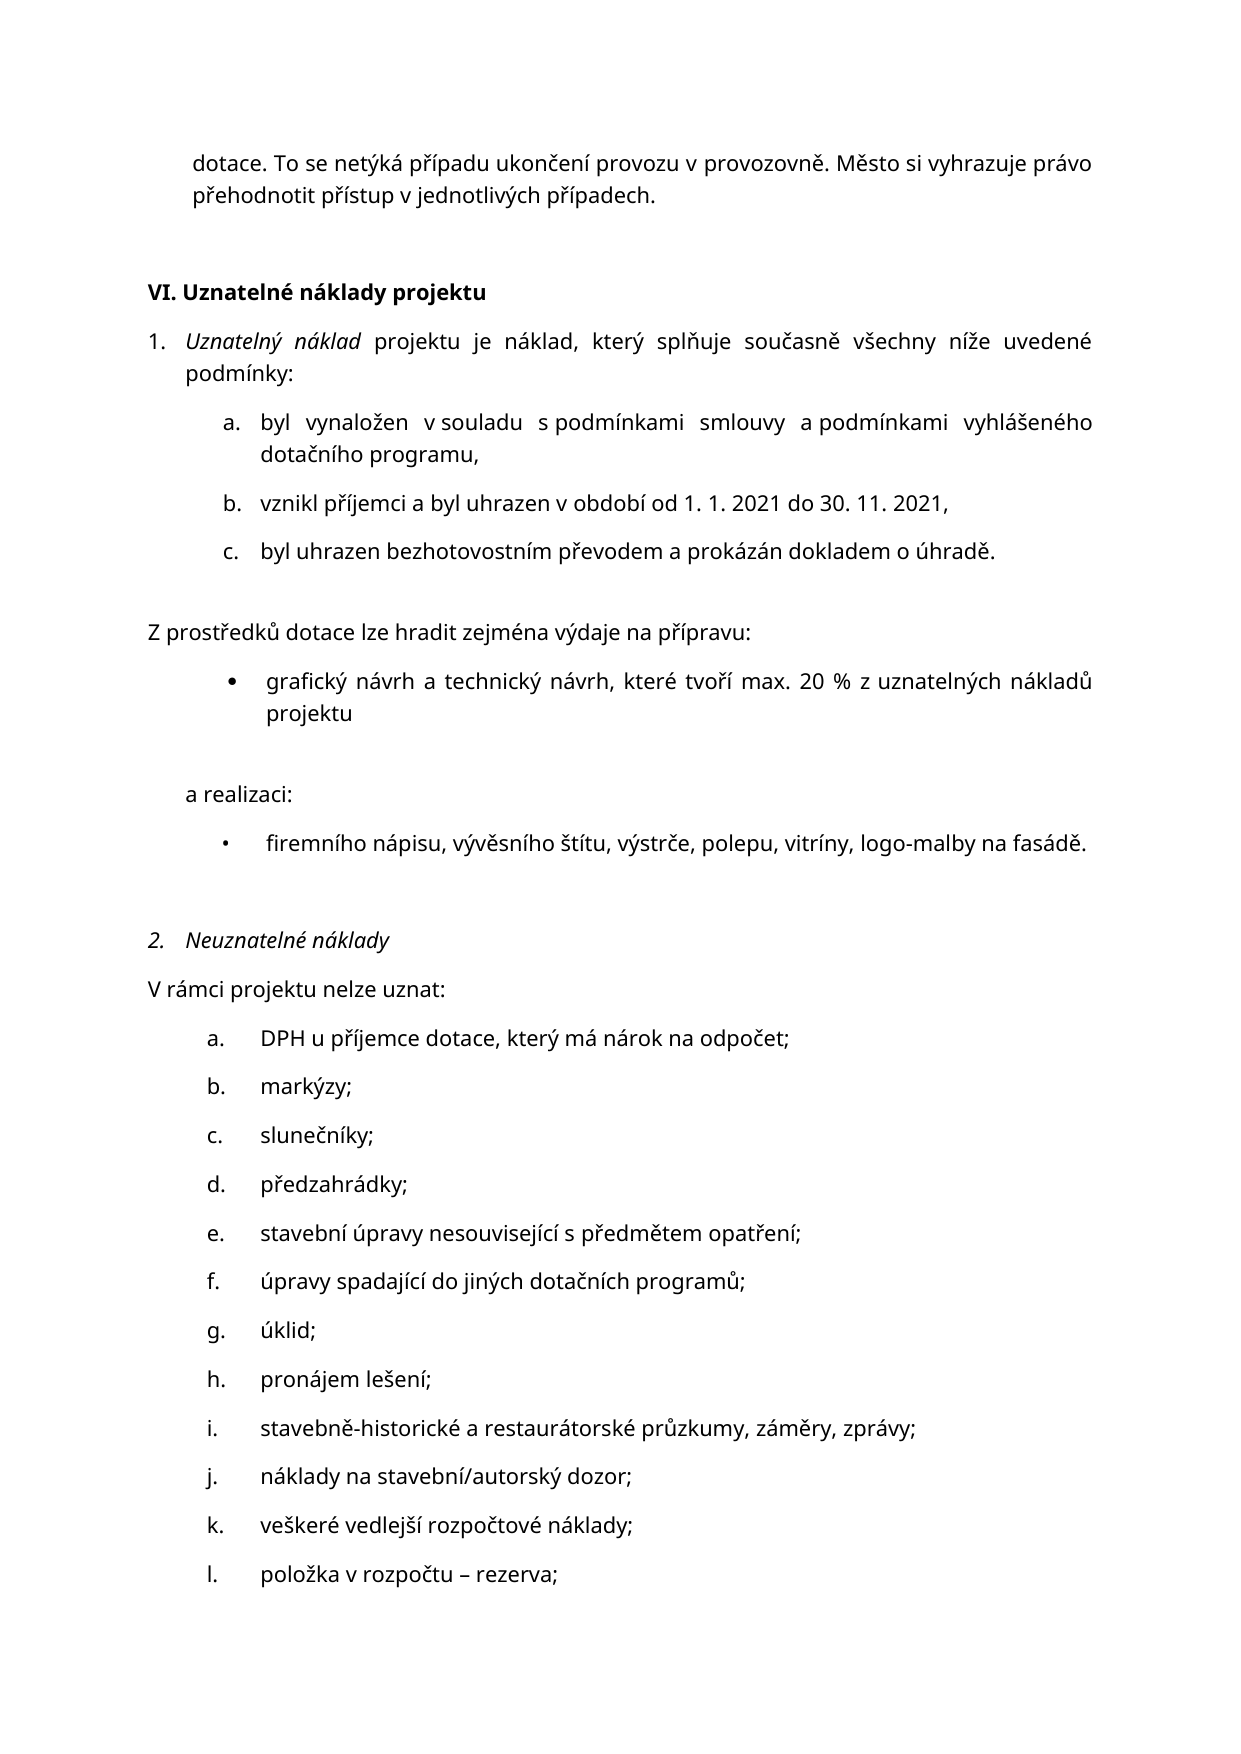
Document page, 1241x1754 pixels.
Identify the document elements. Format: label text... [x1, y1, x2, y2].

list DPH u příjemce dotace, který má nárok na odpočet; [207, 1023, 1093, 1052]
list předzahrádky; [207, 1169, 1093, 1199]
list úpravy spadající do jiných dotačních programů; [207, 1266, 1093, 1296]
list Neuznatelné náklady [148, 925, 1093, 955]
list slunečníky; [207, 1120, 1093, 1150]
list náklady na stavební/autorský dozor; [207, 1461, 1093, 1491]
text VI. Uznatelné náklady projektu [148, 277, 1093, 307]
list Uznatelný náklad projektu je náklad, který splňuje současně všechny níže uvedené podmínky: [148, 326, 1093, 388]
list stavební úpravy nesouvisející s předmětem opatření; [207, 1218, 1093, 1247]
text Z prostředků dotace lze hradit zejména výdaje na přípravu: [148, 617, 1093, 647]
list vznikl příjemci a byl uhrazen v období od 1. 1. 2021 do 30. 11. 2021, [223, 488, 1093, 517]
text • firemního nápisu, vývěsního štítu, výstrče, polepu, vitríny, logo-malby na fasádě. [221, 828, 1093, 857]
list stavebně-historické a restaurátorské průzkumy, záměry, zprávy; [207, 1413, 1093, 1442]
list markýzy; [207, 1071, 1093, 1101]
text V rámci projektu nelze uznat: [148, 974, 1093, 1004]
list pronájem lešení; [207, 1364, 1093, 1394]
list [148, 148, 1093, 209]
list byl vynaložen v souladu s podmínkami smlouvy a podmínkami vyhlášeného dotačního programu, [223, 407, 1093, 469]
text a realizaci: [185, 779, 1093, 809]
list grafický návrh a technický návrh, které tvoří max. 20 % z uznatelných nákladů projektu [228, 666, 1093, 728]
list veškeré vedlejší rozpočtové náklady; [207, 1510, 1093, 1540]
list položka v rozpočtu – rezerva; [207, 1559, 1093, 1589]
list úklid; [207, 1315, 1093, 1345]
list byl uhrazen bezhotovostním převodem a prokázán dokladem o úhradě. [223, 536, 1093, 566]
